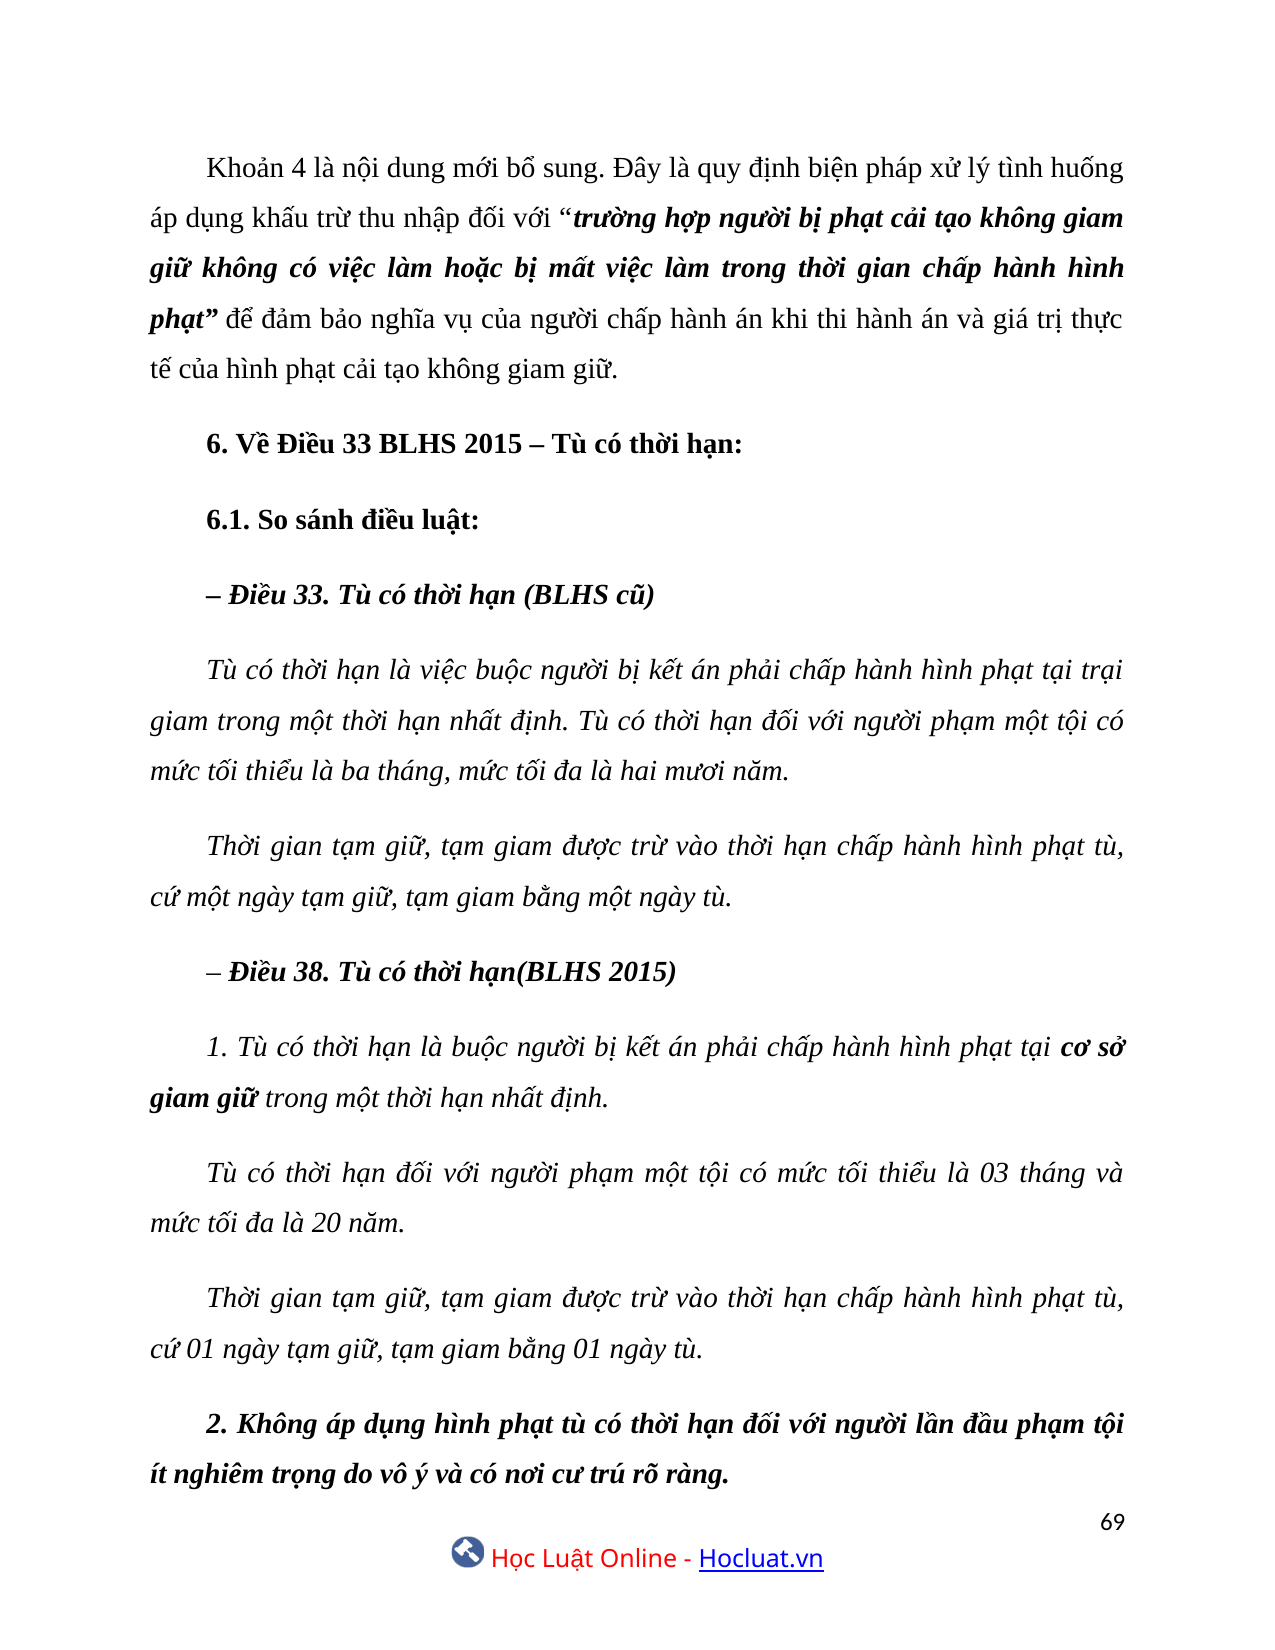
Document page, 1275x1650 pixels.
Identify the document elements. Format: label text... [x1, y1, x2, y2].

text – Điều 38. Tù có thời hạn(BLHS 2015) [150, 954, 1125, 988]
text 1. Tù có thời hạn là buộc người bị kết án phải chấp hành hình phạt tại cơ sở giam giữ trong một thời hạn nhất định. [150, 1029, 1125, 1113]
text 2. Không áp dụng hình phạt tù có thời hạn đối với người lần đầu phạm tội ít nghiêm trọng do vô ý và có nơi cư trú rõ ràng. [150, 1406, 1125, 1490]
text Thời gian tạm giữ, tạm giam được trừ vào thời hạn chấp hành hình phạt tù, cứ 01 ngày tạm giữ, tạm giam bằng 01 ngày tù. [150, 1281, 1125, 1364]
text 6. Về Điều 33 BLHS 2015 – Tù có thời hạn: [150, 427, 1125, 460]
text 6.1. So sánh điều luật: [150, 502, 1125, 535]
text Tù có thời hạn đối với người phạm một tội có mức tối thiểu là 03 tháng và mức tối đa là 20 năm. [150, 1155, 1125, 1239]
picture [451, 1536, 485, 1568]
text Tù có thời hạn là việc buộc người bị kết án phải chấp hành hình phạt tại trại giam trong một thời hạn nhất định. Tù có thời hạn đối với người phạm một tội có mức tối thiểu là ba tháng, mức tối đa là hai mươi năm. [150, 652, 1125, 787]
text Thời gian tạm giữ, tạm giam được trừ vào thời hạn chấp hành hình phạt tù, cứ một ngày tạm giữ, tạm giam bằng một ngày tù. [150, 828, 1125, 912]
text Khoản 4 là nội dung mới bổ sung. Đây là quy định biện pháp xử lý tình huống áp dụng khấu trừ thu nhập đối với “trường hợp người bị phạt cải tạo không giam giữ không có việc làm hoặc bị mất việc làm trong thời gian chấp hành hình phạt” để đảm bảo nghĩa vụ của người chấp hành án khi thi hành án và giá trị thực tế của hình phạt cải tạo không giam giữ. [150, 150, 1125, 385]
text – Điều 33. Tù có thời hạn (BLHS cũ) [150, 577, 1125, 611]
